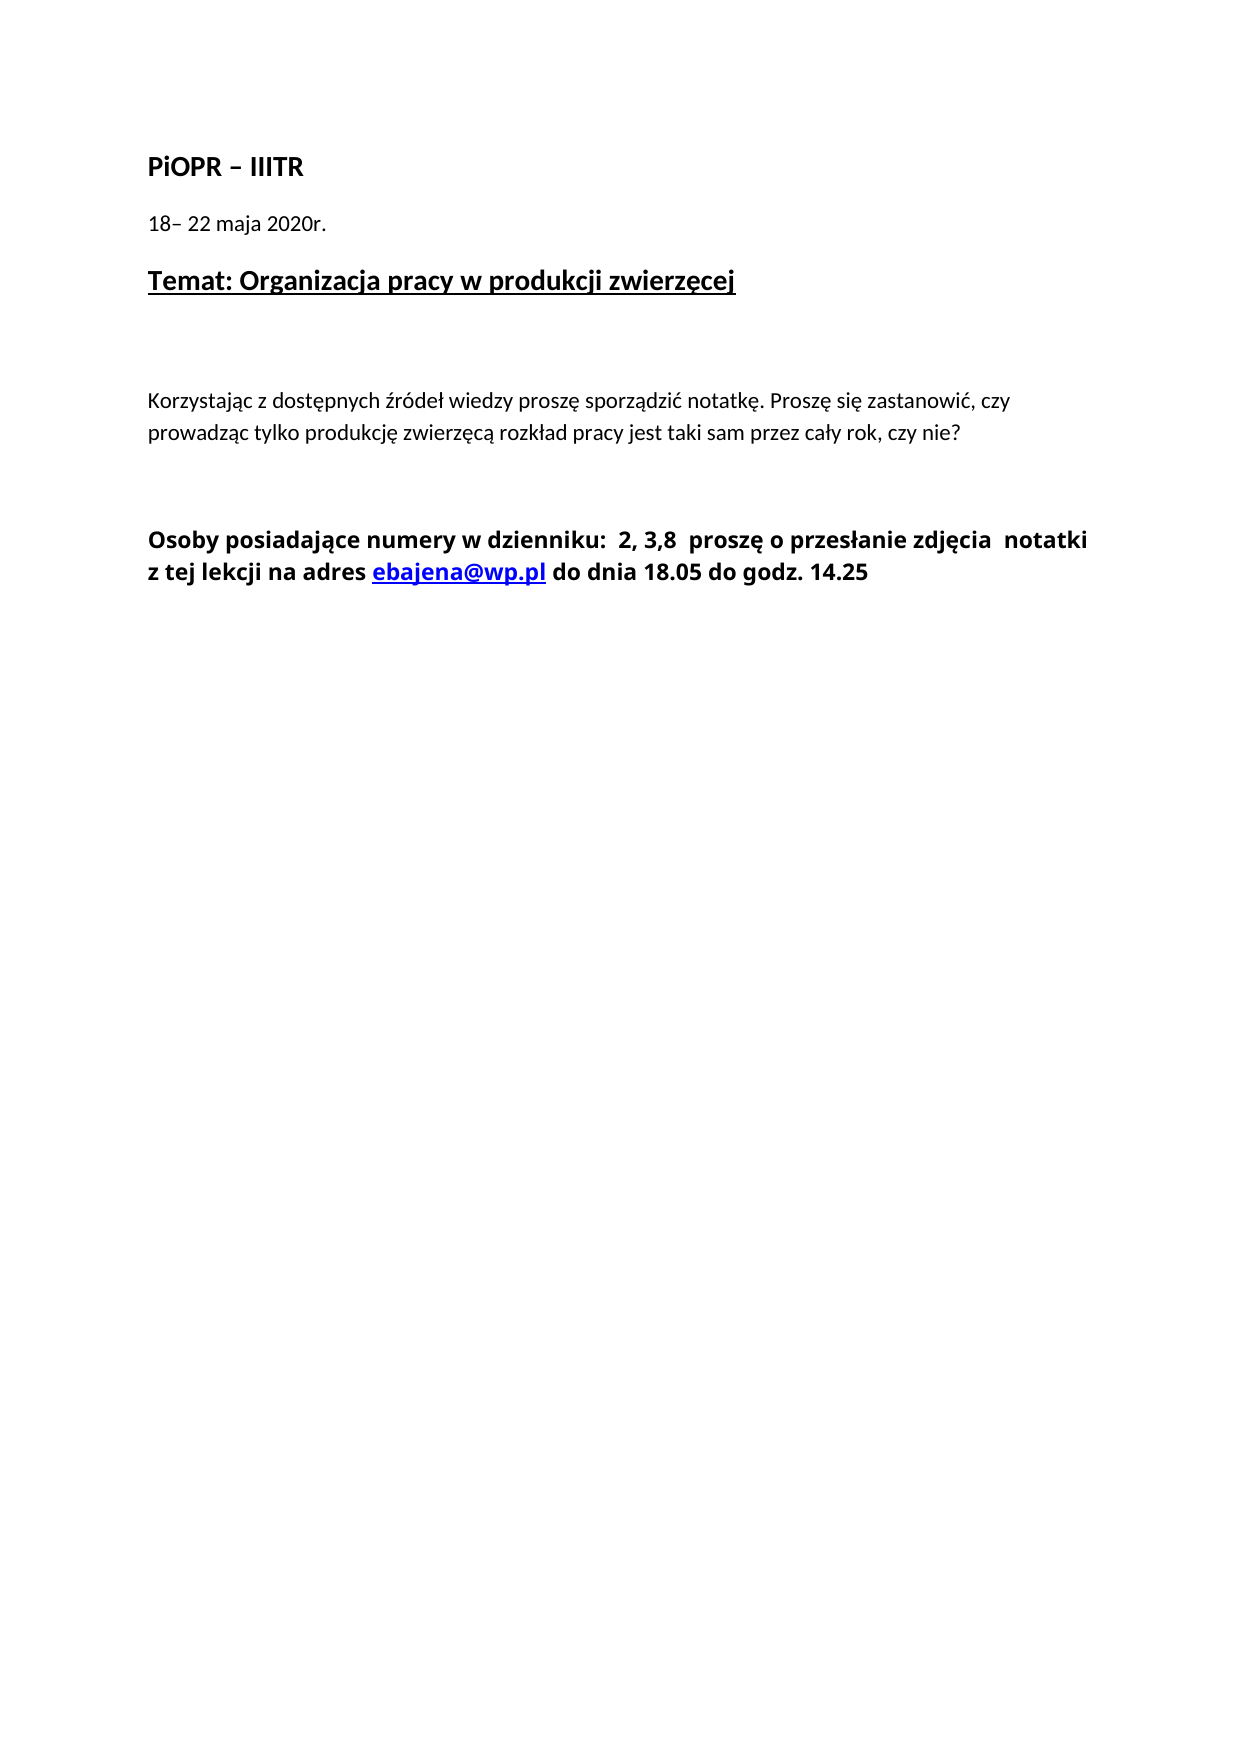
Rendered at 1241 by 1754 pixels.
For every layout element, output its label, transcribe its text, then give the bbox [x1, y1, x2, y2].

text Osoby posiadające numery w dzienniku: 2, 3,8 proszę o przesłanie zdjęcia notatki z tej lekcji na adres ebajena@wp.pl do dnia 18.05 do godz. 14.25 [148, 524, 1093, 587]
text Temat: Organizacja pracy w produkcji zwierzęcej [148, 262, 1093, 298]
text PiOPR – IIITR [148, 148, 1093, 183]
text 18– 22 maja 2020r. [148, 209, 1093, 237]
text Korzystając z dostępnych źródeł wiedzy proszę sporządzić notatkę. Proszę się zastanowić, czy prowadząc tylko produkcję zwierzęcą rozkład pracy jest taki sam przez cały rok, czy nie? [148, 386, 1093, 446]
